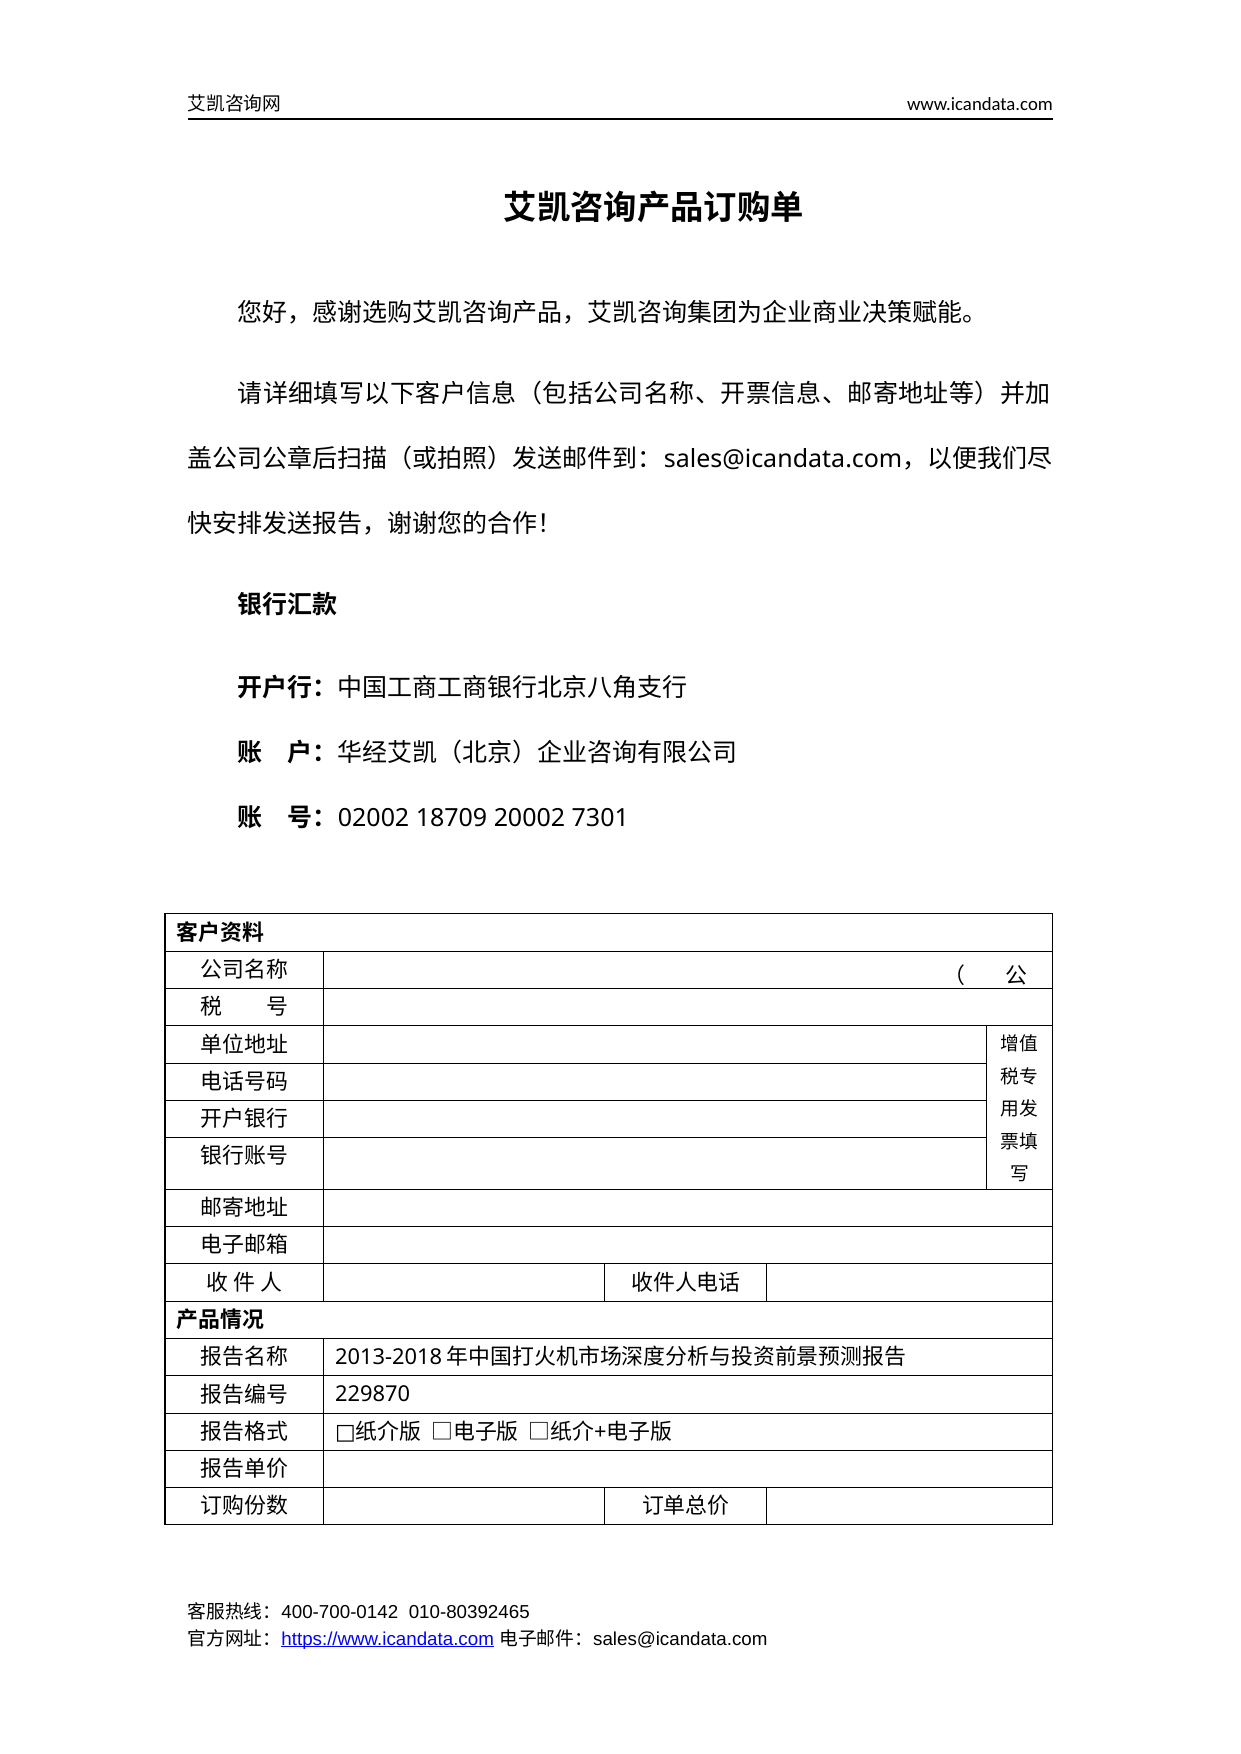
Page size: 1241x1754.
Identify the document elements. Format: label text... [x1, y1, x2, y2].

table_cell 开户银行 [166, 1101, 323, 1137]
table_cell 电子邮箱 [166, 1227, 323, 1263]
table_cell 收件人电话 [605, 1264, 766, 1301]
table_cell [767, 1488, 1052, 1524]
table_cell [324, 1064, 986, 1100]
table_cell [324, 952, 1052, 988]
text 请详细填写以下客户信息（包括公司名称、开票信息、邮寄地址等）并加盖公司公章后扫描（或拍照）发送邮件到：sales@icandata.com，以便我们尽快安排发送报告，谢谢您的合作！ [187, 359, 1053, 554]
table_cell 税 号 [166, 989, 323, 1025]
table_cell 收 件 人 [166, 1264, 323, 1301]
table_cell [324, 1264, 604, 1301]
table_cell 报告编号 [166, 1376, 323, 1412]
table_cell [324, 1227, 1052, 1263]
text 开户行：中国工商工商银行北京八角支行 [187, 653, 1053, 718]
table_cell 报告格式 [166, 1414, 323, 1450]
table_cell [324, 1451, 1052, 1487]
table_cell [324, 1488, 604, 1524]
table_cell 229870 [324, 1376, 1052, 1412]
table_cell 产品情况 [166, 1302, 1052, 1338]
table_cell [767, 1264, 1052, 1301]
text 账 户：华经艾凯（北京）企业咨询有限公司 [187, 718, 1053, 783]
table_cell [324, 1101, 986, 1137]
table_cell 订购份数 [166, 1488, 323, 1524]
text 银行汇款 [187, 570, 1053, 635]
text 账 号：02002 18709 20002 7301 [187, 783, 1053, 848]
table_cell 银行账号 [166, 1138, 323, 1189]
table_cell 2013-2018年中国打火机市场深度分析与投资前景预测报告 [324, 1339, 1052, 1375]
table_cell □纸介版 □电子版 □纸介+电子版 [324, 1414, 1052, 1450]
table_cell 邮寄地址 [166, 1190, 323, 1226]
table_cell 报告名称 [166, 1339, 323, 1375]
table_cell 公司名称 [166, 952, 323, 988]
table_cell 电话号码 [166, 1064, 323, 1100]
table_cell [324, 1138, 986, 1189]
text 艾凯咨询产品订购单 [187, 172, 1053, 237]
table_cell [324, 1190, 1052, 1226]
table_cell 增值税专用发票填写 [987, 1026, 1052, 1189]
table_cell [324, 989, 1052, 1025]
table_cell 订单总价 [605, 1488, 766, 1524]
table_cell 报告单价 [166, 1451, 323, 1487]
table_cell 单位地址 [166, 1026, 323, 1062]
table_header 客户资料 [166, 914, 1052, 951]
table_cell [324, 1026, 986, 1062]
text 您好，感谢选购艾凯咨询产品，艾凯咨询集团为企业商业决策赋能。 [187, 278, 1053, 343]
